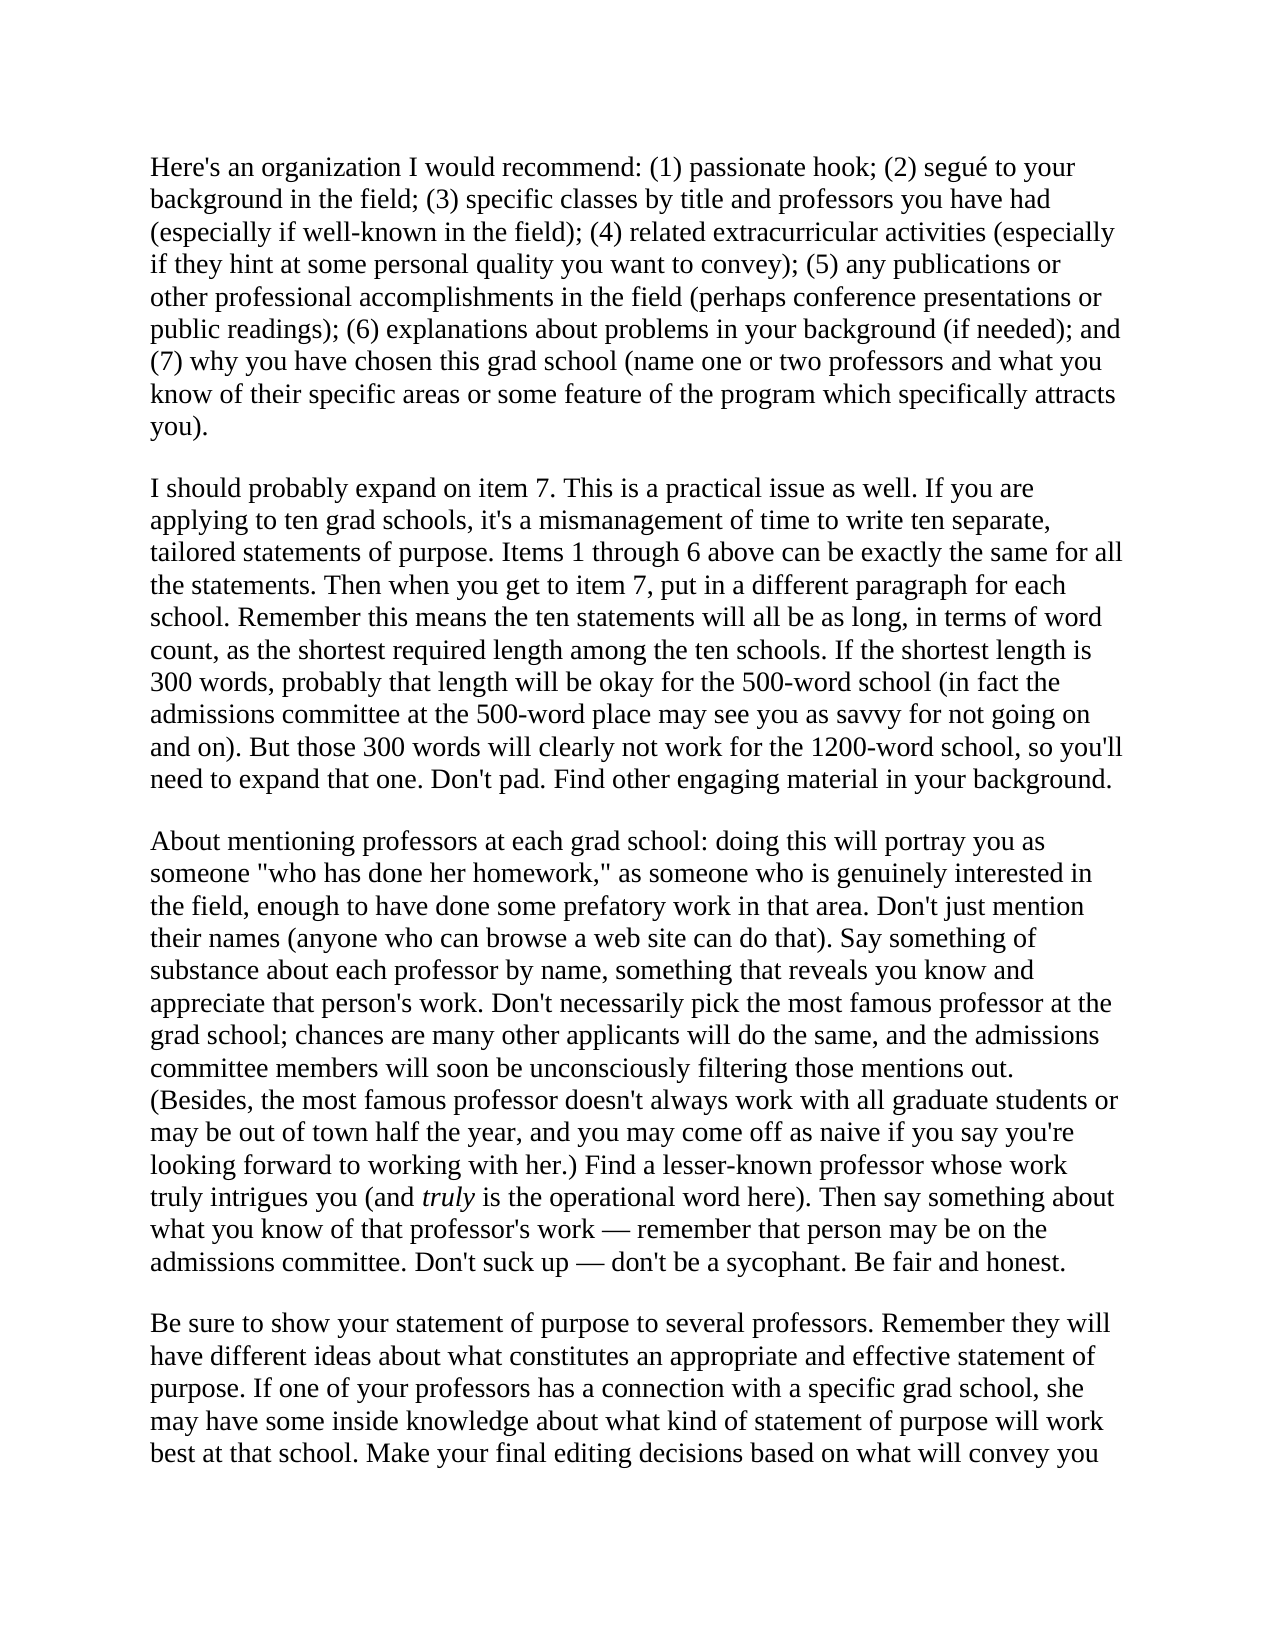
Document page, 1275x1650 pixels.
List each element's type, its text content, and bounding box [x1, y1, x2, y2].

text Here's an organization I would recommend: (1) passionate hook; (2) segué to your background in the field; (3) specific classes by title and professors you have had (especially if well-known in the field); (4) related extracurricular activities (especially if they hint at some personal quality you want to convey); (5) any publications or other professional accomplishments in the field (perhaps conference presentations or public readings); (6) explanations about problems in your background (if needed); and (7) why you have chosen this grad school (name one or two professors and what you know of their specific areas or some feature of the program which specifically attracts you). [150, 150, 1125, 442]
text I should probably expand on item 7. This is a practical issue as well. If you are applying to ten grad schools, it's a mismanagement of time to write ten separate, tailored statements of purpose. Items 1 through 6 above can be exactly the same for all the statements. Then when you get to item 7, put in a different paragraph for each school. Remember this means the ten statements will all be as long, in terms of word count, as the shortest required length among the ten schools. If the shortest length is 300 words, probably that length will be okay for the 500-word school (in fact the admissions committee at the 500-word place may see you as savvy for not going on and on). But those 300 words will clearly not work for the 1200-word school, so you'll need to expand that one. Don't pad. Find other engaging material in your background. [150, 471, 1125, 795]
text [150, 1307, 1125, 1468]
text About mentioning professors at each grad school: doing this will portray you as someone "who has done her homework," as someone who is genuinely interested in the field, enough to have done some prefatory work in that area. Don't just mention their names (anyone who can browse a web site can do that). Say something of substance about each professor by name, something that reveals you know and appreciate that person's work. Don't necessarily pick the most famous professor at the grad school; chances are many other applicants will do the same, and the admissions committee members will soon be unconsciously filtering those mentions out. (Besides, the most famous professor doesn't always work with all graduate students or may be out of town half the year, and you may come off as naive if you say you're looking forward to working with her.) Find a lesser-known professor whose work truly intrigues you (and truly is the operational word here). Then say something about what you know of that professor's work — remember that person may be on the admissions committee. Don't suck up — don't be a sycophant. Be fair and honest. [150, 824, 1125, 1277]
